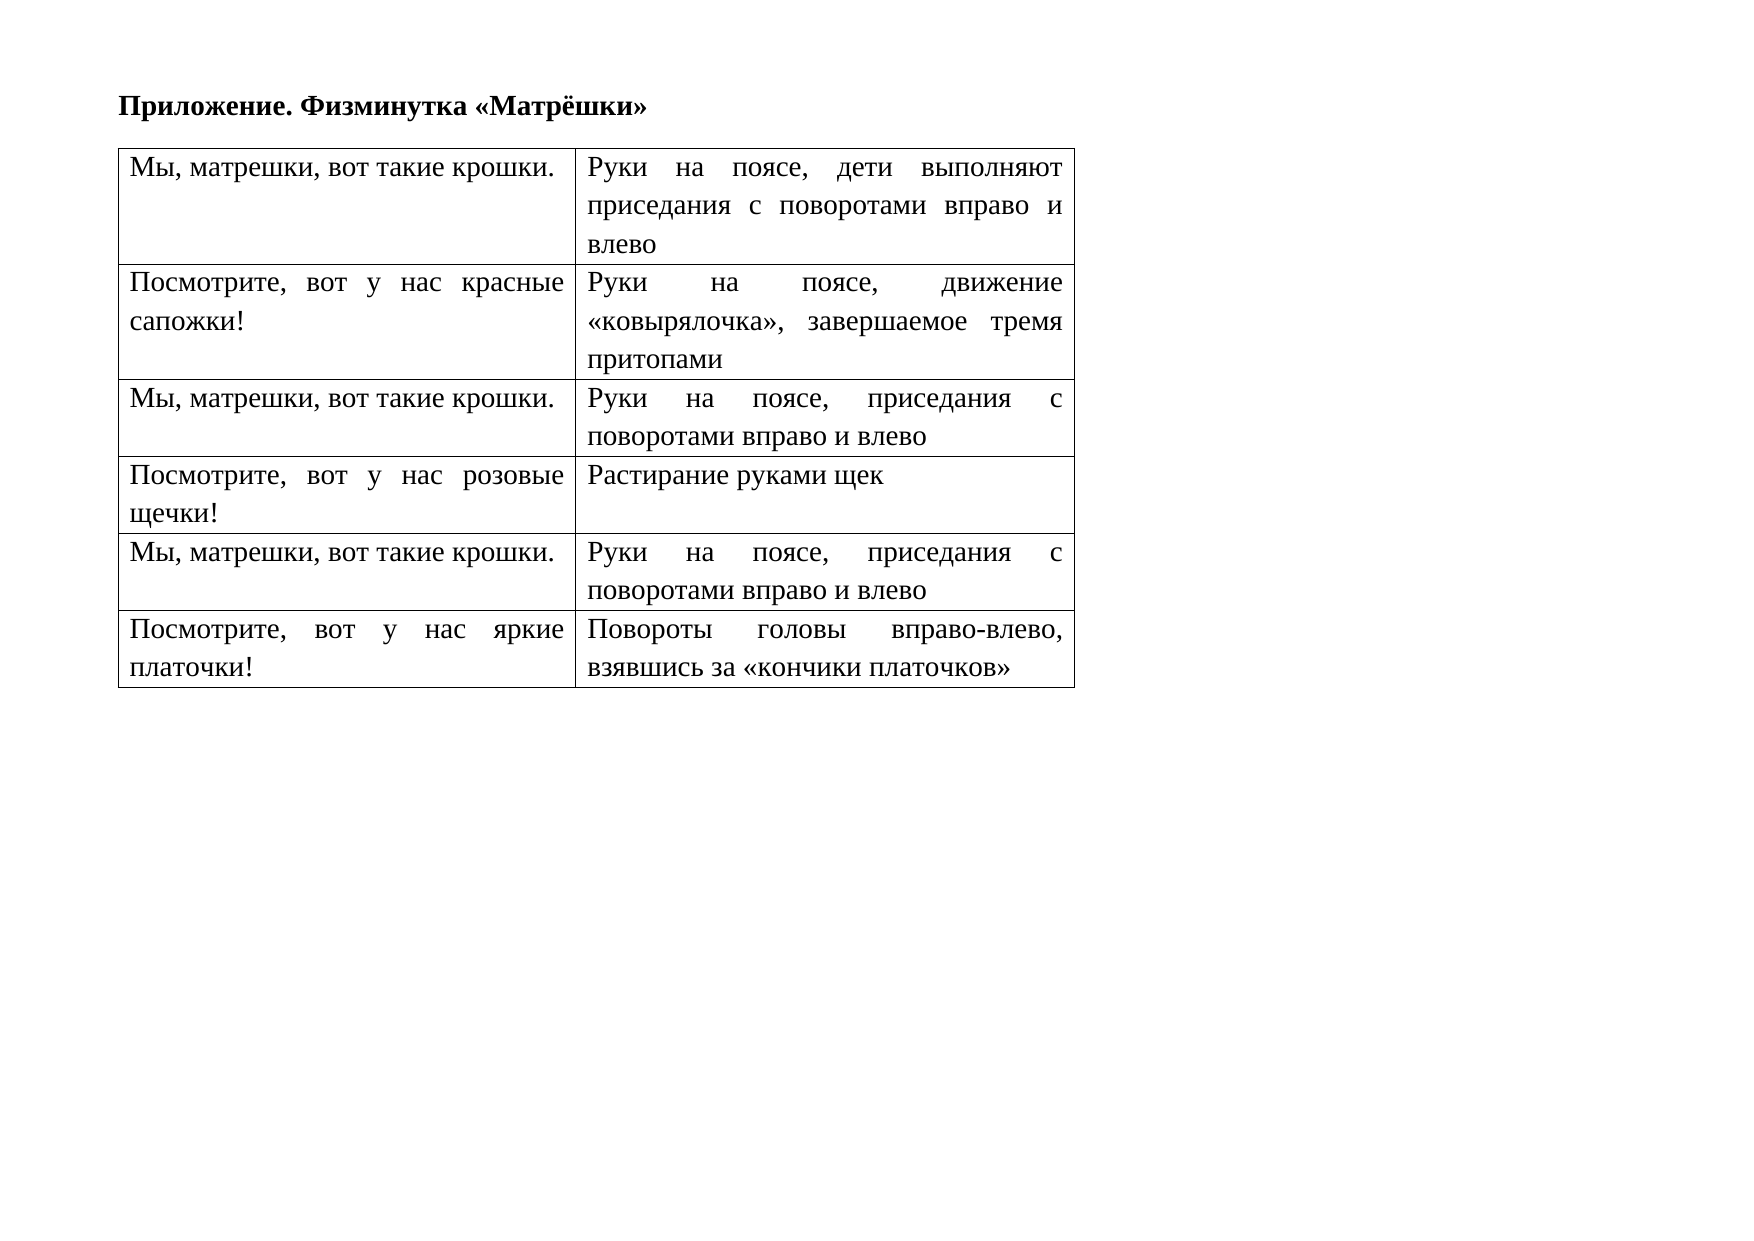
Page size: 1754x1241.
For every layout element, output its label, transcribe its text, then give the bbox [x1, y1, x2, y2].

table_cell Повороты головы вправо-влево, взявшись за «кончики платочков» [576, 611, 1074, 687]
table_cell Руки на поясе, приседания с поворотами вправо и влево [576, 380, 1074, 456]
table_cell Мы, матрешки, вот такие крошки. [119, 380, 575, 456]
table_cell Руки на поясе, движение «ковырялочка», завершаемое тремя притопами [576, 265, 1074, 379]
table_cell Мы, матрешки, вот такие крошки. [119, 534, 575, 610]
table_header Руки на поясе, дети выполняют приседания с поворотами вправо и влево [576, 149, 1074, 263]
table_cell Растирание руками щек [576, 457, 1074, 533]
table_cell Посмотрите, вот у нас розовые щечки! [119, 457, 575, 533]
table_header Мы, матрешки, вот такие крошки. [119, 149, 575, 263]
table_cell Посмотрите, вот у нас красные сапожки! [119, 265, 575, 379]
table_cell Руки на поясе, приседания с поворотами вправо и влево [576, 534, 1074, 610]
text Приложение. Физминутка «Матрёшки» [118, 88, 1636, 122]
table_cell Посмотрите, вот у нас яркие платочки! [119, 611, 575, 687]
